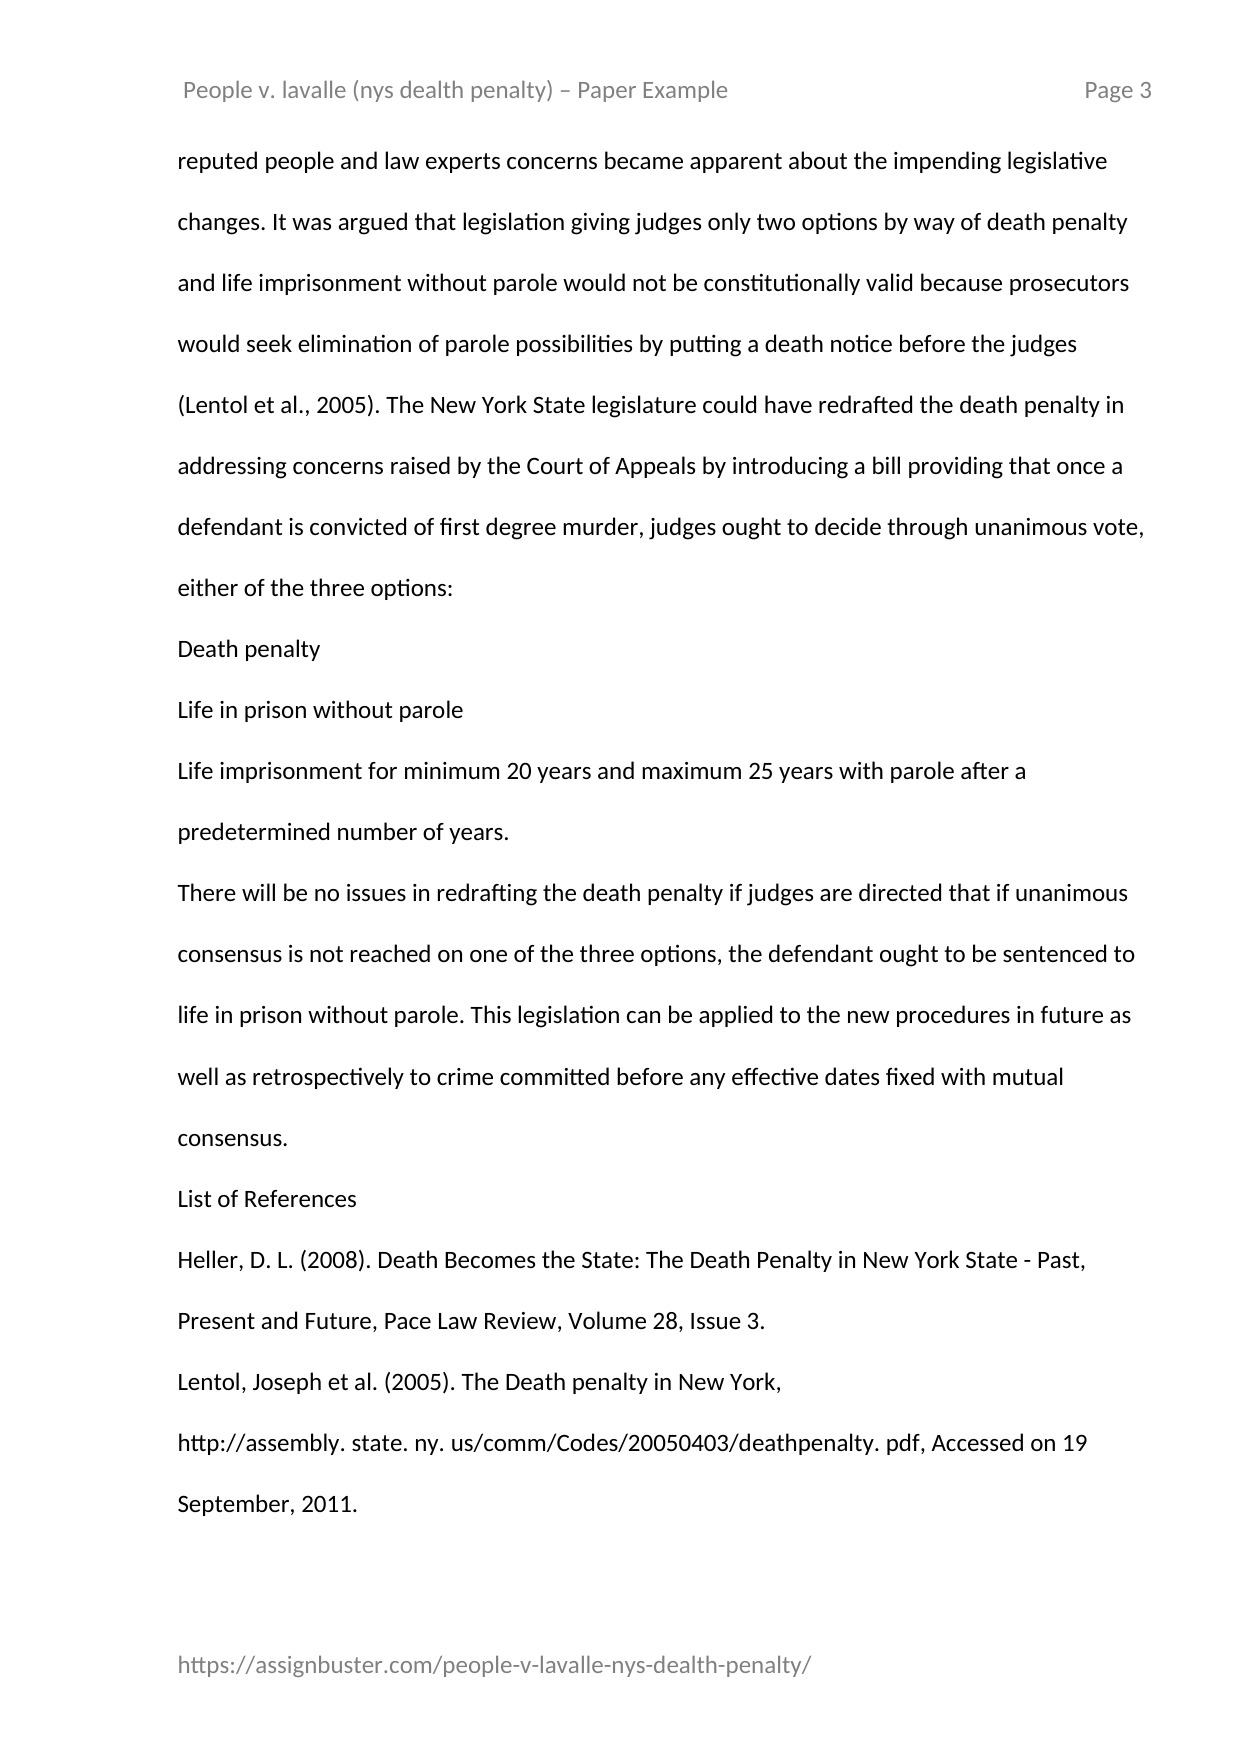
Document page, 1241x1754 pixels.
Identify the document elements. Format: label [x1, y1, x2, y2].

text [177, 145, 1152, 1518]
